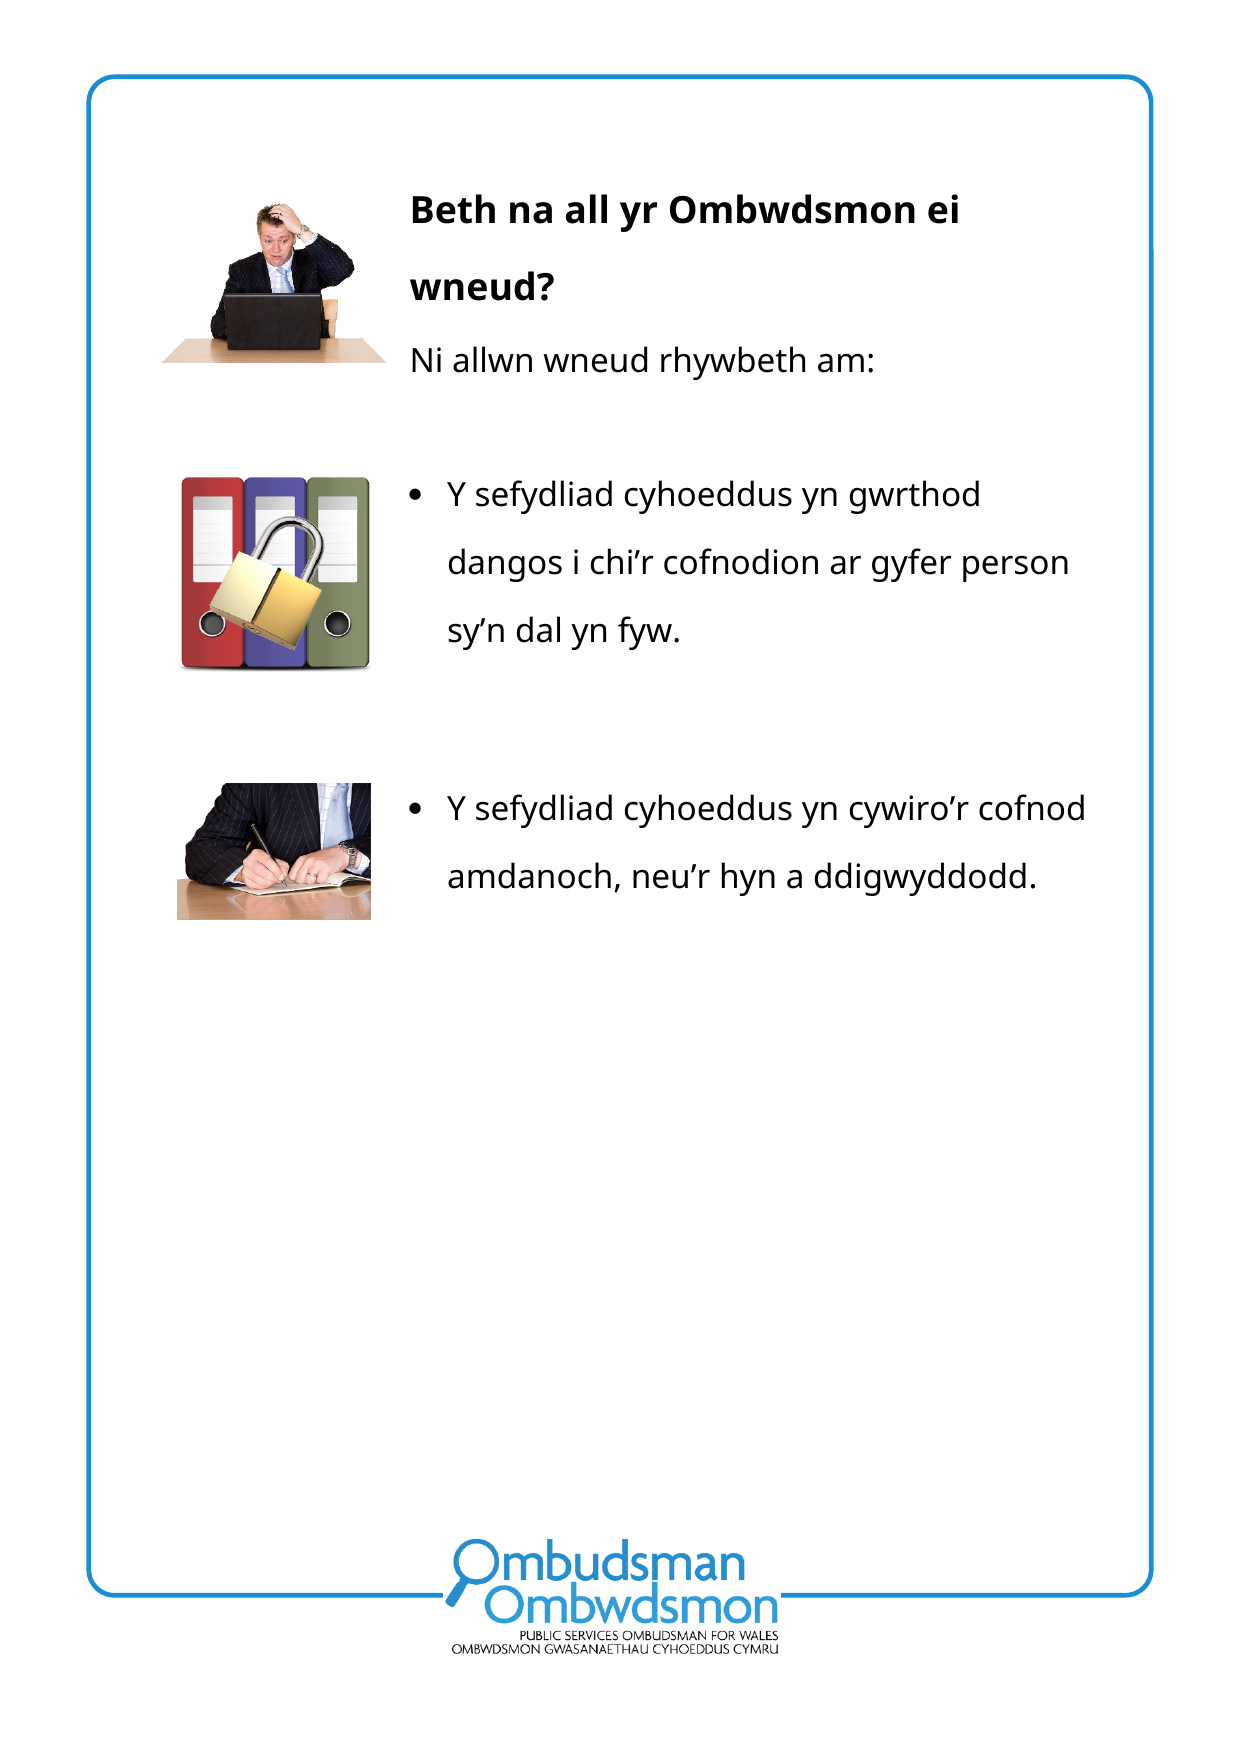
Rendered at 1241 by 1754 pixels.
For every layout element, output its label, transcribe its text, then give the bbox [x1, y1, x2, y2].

table_cell Beth na all yr Ombwdsmon ei wneud? Ni allwn wneud rhywbeth am: [398, 150, 1107, 416]
picture [175, 752, 373, 950]
table_cell Y sefydliad cyhoeddus yn gwrthod dangos i chi’r cofnodion ar gyfer person sy’n dal yn fyw. [398, 416, 1107, 727]
picture [161, 203, 387, 363]
table_cell [150, 416, 398, 727]
picture [443, 1535, 781, 1658]
picture [161, 458, 387, 684]
table_cell [150, 727, 398, 975]
table_cell [150, 150, 398, 416]
table_cell Y sefydliad cyhoeddus yn cywiro’r cofnod amdanoch, neu’r hyn a ddigwyddodd. [398, 727, 1107, 975]
